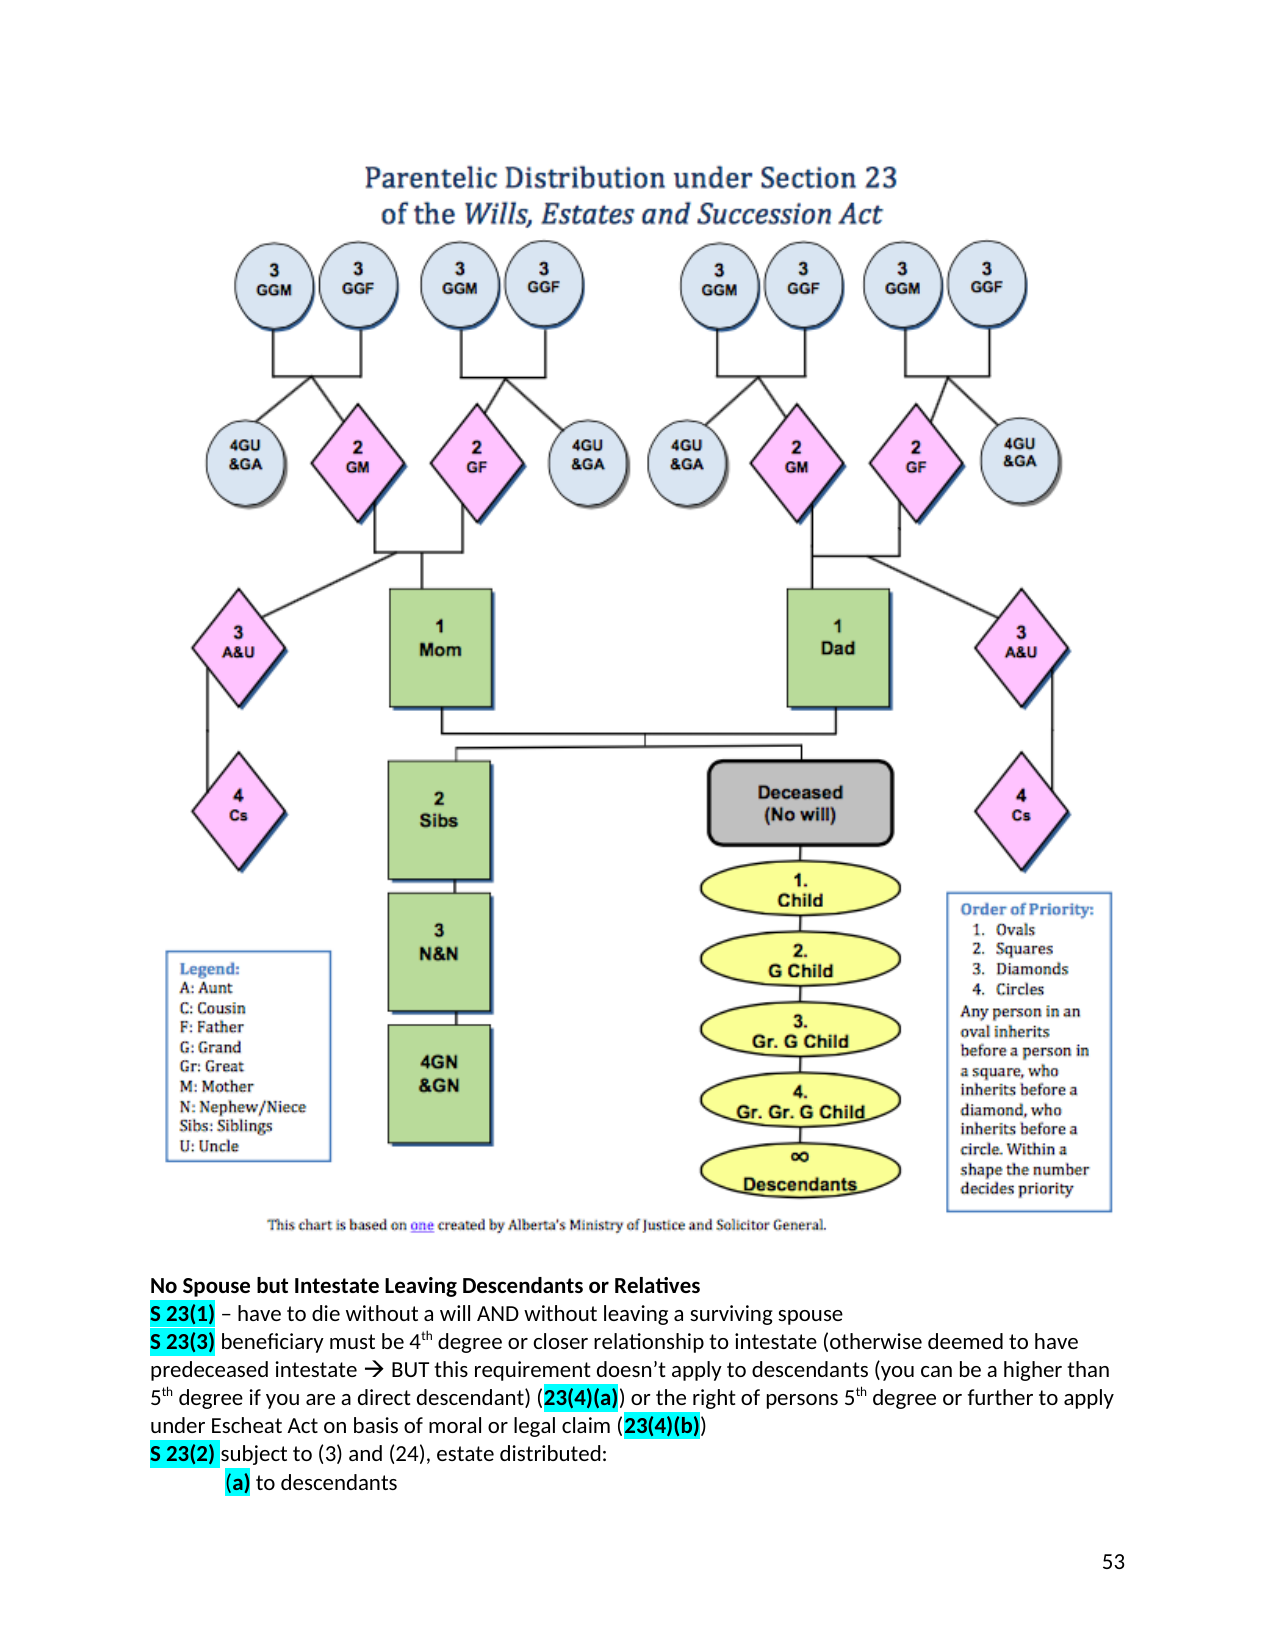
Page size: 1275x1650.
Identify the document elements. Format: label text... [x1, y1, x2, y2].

text S 23(1) – have to die without a will AND without leaving a surviving spouse [150, 1299, 1125, 1327]
text S 23(2) subject to (3) and (24), estate distributed: [150, 1439, 1125, 1468]
text S 23(3) beneficiary must be 4th degree or closer relationship to intestate (otherwise deemed to have predeceased intestate BUT this requirement doesn’t apply to descendants (you can be a higher than 5th degree if you are a direct descendant) (23(4)(a)) or the right of persons 5th degree or further to apply under Escheat Act on basis of moral or legal claim (23(4)(b)) [150, 1327, 1125, 1439]
text No Spouse but Intestate Leaving Descendants or Relatives [150, 1271, 1125, 1299]
text (a) to descendants [250, 1468, 1125, 1496]
picture [150, 135, 1125, 1244]
